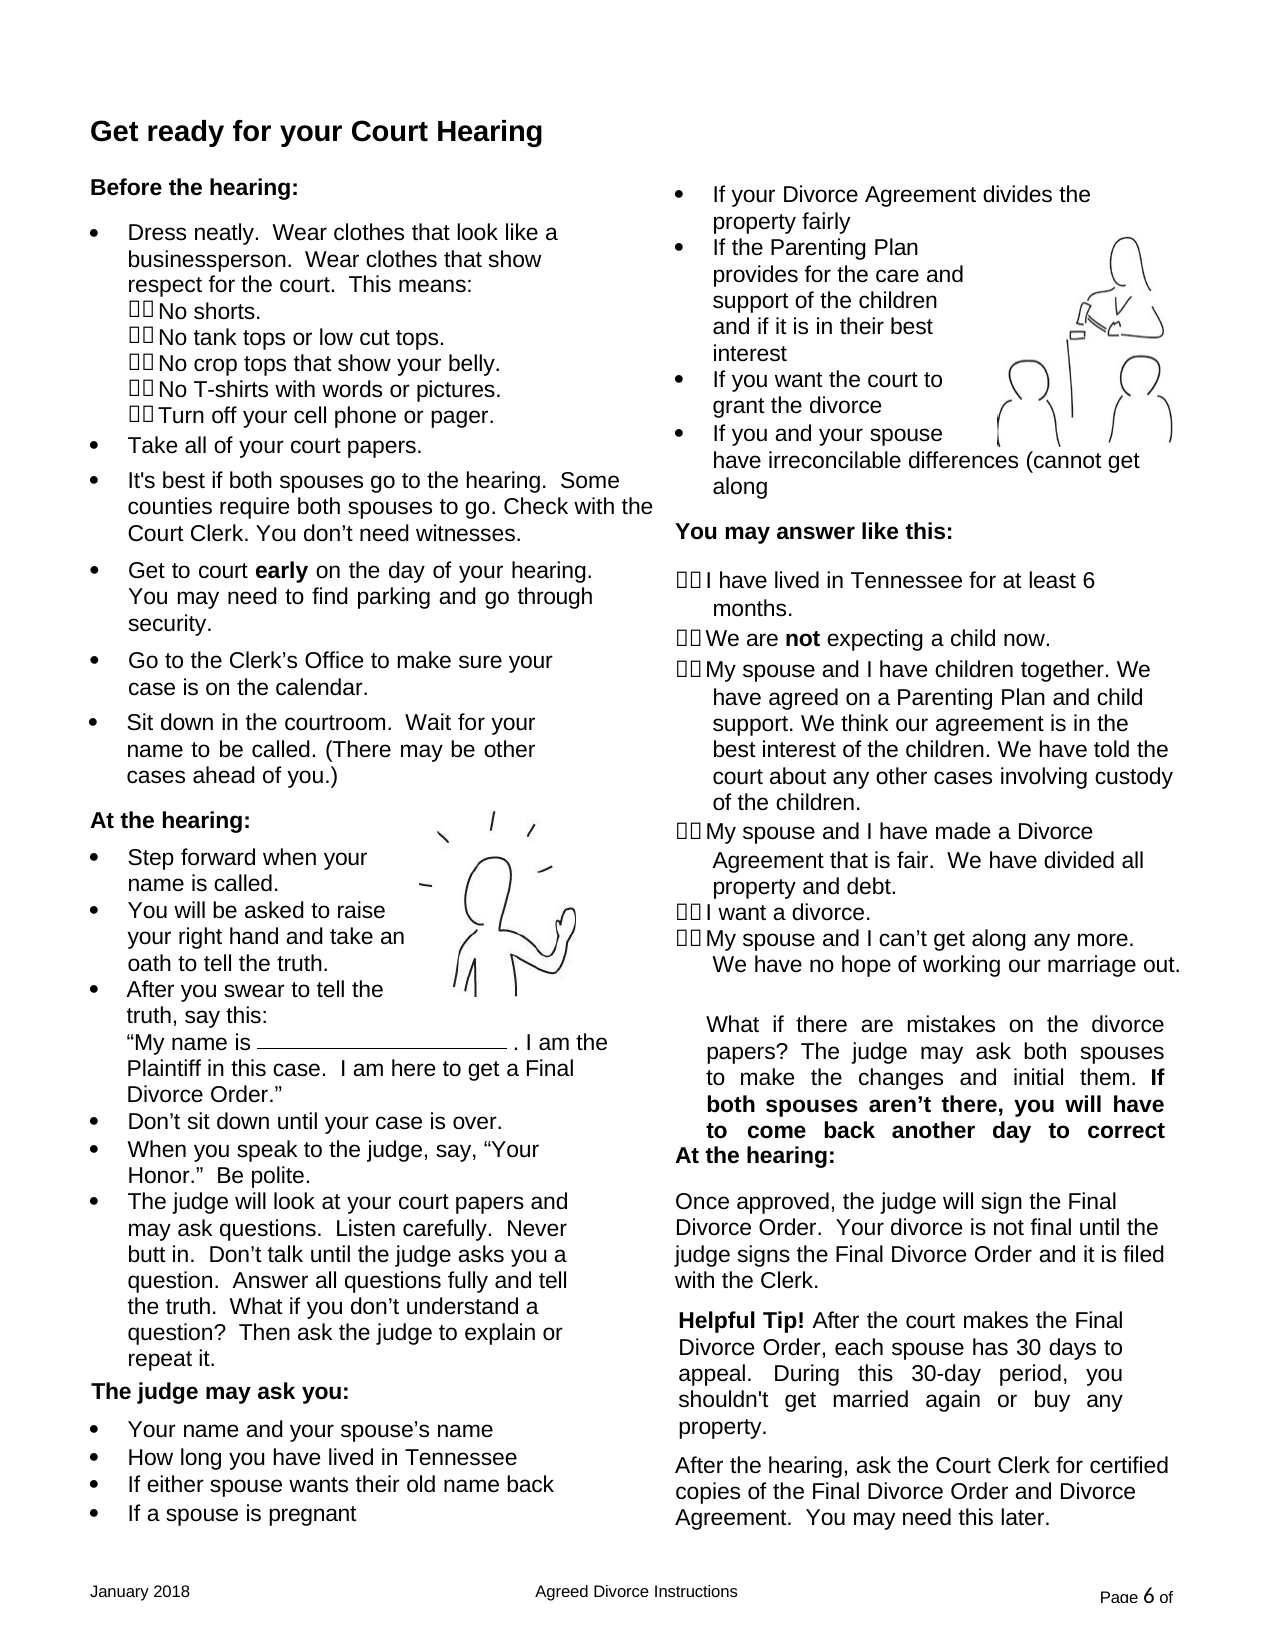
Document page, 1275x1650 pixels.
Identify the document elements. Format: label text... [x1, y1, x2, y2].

text Plaintiff in this case. I am here to get a Final Divorce Order.” [126, 1055, 576, 1108]
list If either spouse wants their old name back [90, 1471, 576, 1498]
text My spouse and I have children together. We have agreed on a Parenting Plan and child support. We think our agreement is in the best interest of the children. We have told the [675, 653, 1170, 763]
list If a spouse is pregnant [90, 1498, 576, 1527]
list Sit down in the courtroom. Wait for your name to be called. (There may be other cases ahead of you.) [89, 710, 536, 788]
picture [997, 232, 1175, 419]
subtitle At the hearing: [90, 807, 653, 833]
text Turn off your cell phone or pager. [127, 403, 653, 429]
list If the Parenting Plan provides for the care and support of the children and if it is in their best interest [675, 234, 966, 366]
list If you want the court to grant the divorce [675, 366, 945, 419]
text No crop tops that show your belly. [127, 351, 653, 377]
list Your name and your spouse’s name [90, 1415, 576, 1443]
text After the hearing, ask the Court Clerk for certified copies of the Final Divorce Order and Divorce Agreement. You may need this later. [675, 1452, 1191, 1531]
list Step forward when your name is called. [90, 844, 369, 897]
list Dress neatly. Wear clothes that look like a businessperson. Wear clothes that show respect for the court. This means: [90, 220, 559, 297]
list Don’t sit down until your case is over. [90, 1108, 576, 1134]
text No T-shirts with words or pictures. [127, 377, 653, 403]
picture [419, 811, 576, 997]
text Once approved, the judge will sign the Final Divorce Order. Your divorce is not final until the judge signs the Final Divorce Order and it is filed with the Clerk. [675, 1188, 1191, 1293]
text have irreconcilable differences (cannot get along [712, 447, 1180, 499]
list If your Divorce Agreement divides the property fairly [675, 181, 1095, 234]
text I have lived in Tennessee for at least 6 months. [675, 564, 1180, 621]
text Helpful Tip! After the court makes the Final Divorce Order, each spouse has 30 days to appeal. During this 30-day period, you shouldn't get married again or buy any property. [678, 1307, 1123, 1439]
list If you and your spouse [675, 419, 1198, 447]
text We have no hope of working our marriage out. [712, 952, 1198, 978]
text We are not expecting a child now. [675, 622, 1198, 653]
list How long you have lived in Tennessee [90, 1443, 576, 1471]
text . I am the [513, 1028, 1198, 1055]
text court about any other cases involving custody of the children. [712, 763, 1189, 815]
list You will be asked to raise your right hand and take an oath to tell the truth. [90, 897, 407, 976]
subtitle Before the hearing: [90, 174, 653, 200]
text No tank tops or low cut tops. [127, 324, 653, 351]
subtitle At the hearing: [675, 1142, 1198, 1169]
text “My name is [126, 1028, 264, 1055]
list Go to the Clerk’s Office to make sure your case is on the calendar. [90, 648, 555, 701]
list The judge will look at your court papers and may ask questions. Listen carefully. Never butt in. Don’t talk until the judge asks you a question. Answer all questions fully and tell the truth. What if you don’t understand a question? Then ask the judge to explain or repeat it. [90, 1189, 570, 1372]
subtitle You may answer like this: [675, 518, 1189, 544]
text No shorts. [127, 298, 653, 324]
list After you swear to tell the truth, say this: [90, 976, 385, 1028]
text My spouse and I have made a Divorce Agreement that is fair. We have divided all property and debt. [675, 815, 1180, 899]
subtitle The judge may ask you: [91, 1378, 576, 1404]
list It's best if both spouses go to the hearing. Some counties require both spouses to go. Check with the Court Clerk. You don’t need witnesses. [90, 468, 653, 546]
list When you speak to the judge, say, “Your Honor.” Be polite. [90, 1137, 541, 1189]
text I want a divorce. [675, 899, 1189, 926]
list Get to court early on the day of your hearing. You may need to find parking and go through security. [90, 557, 593, 636]
list Take all of your court papers. [90, 432, 653, 459]
subtitle Get ready for your Court Hearing [90, 114, 1198, 147]
text My spouse and I can’t get along any more. [675, 926, 1189, 952]
